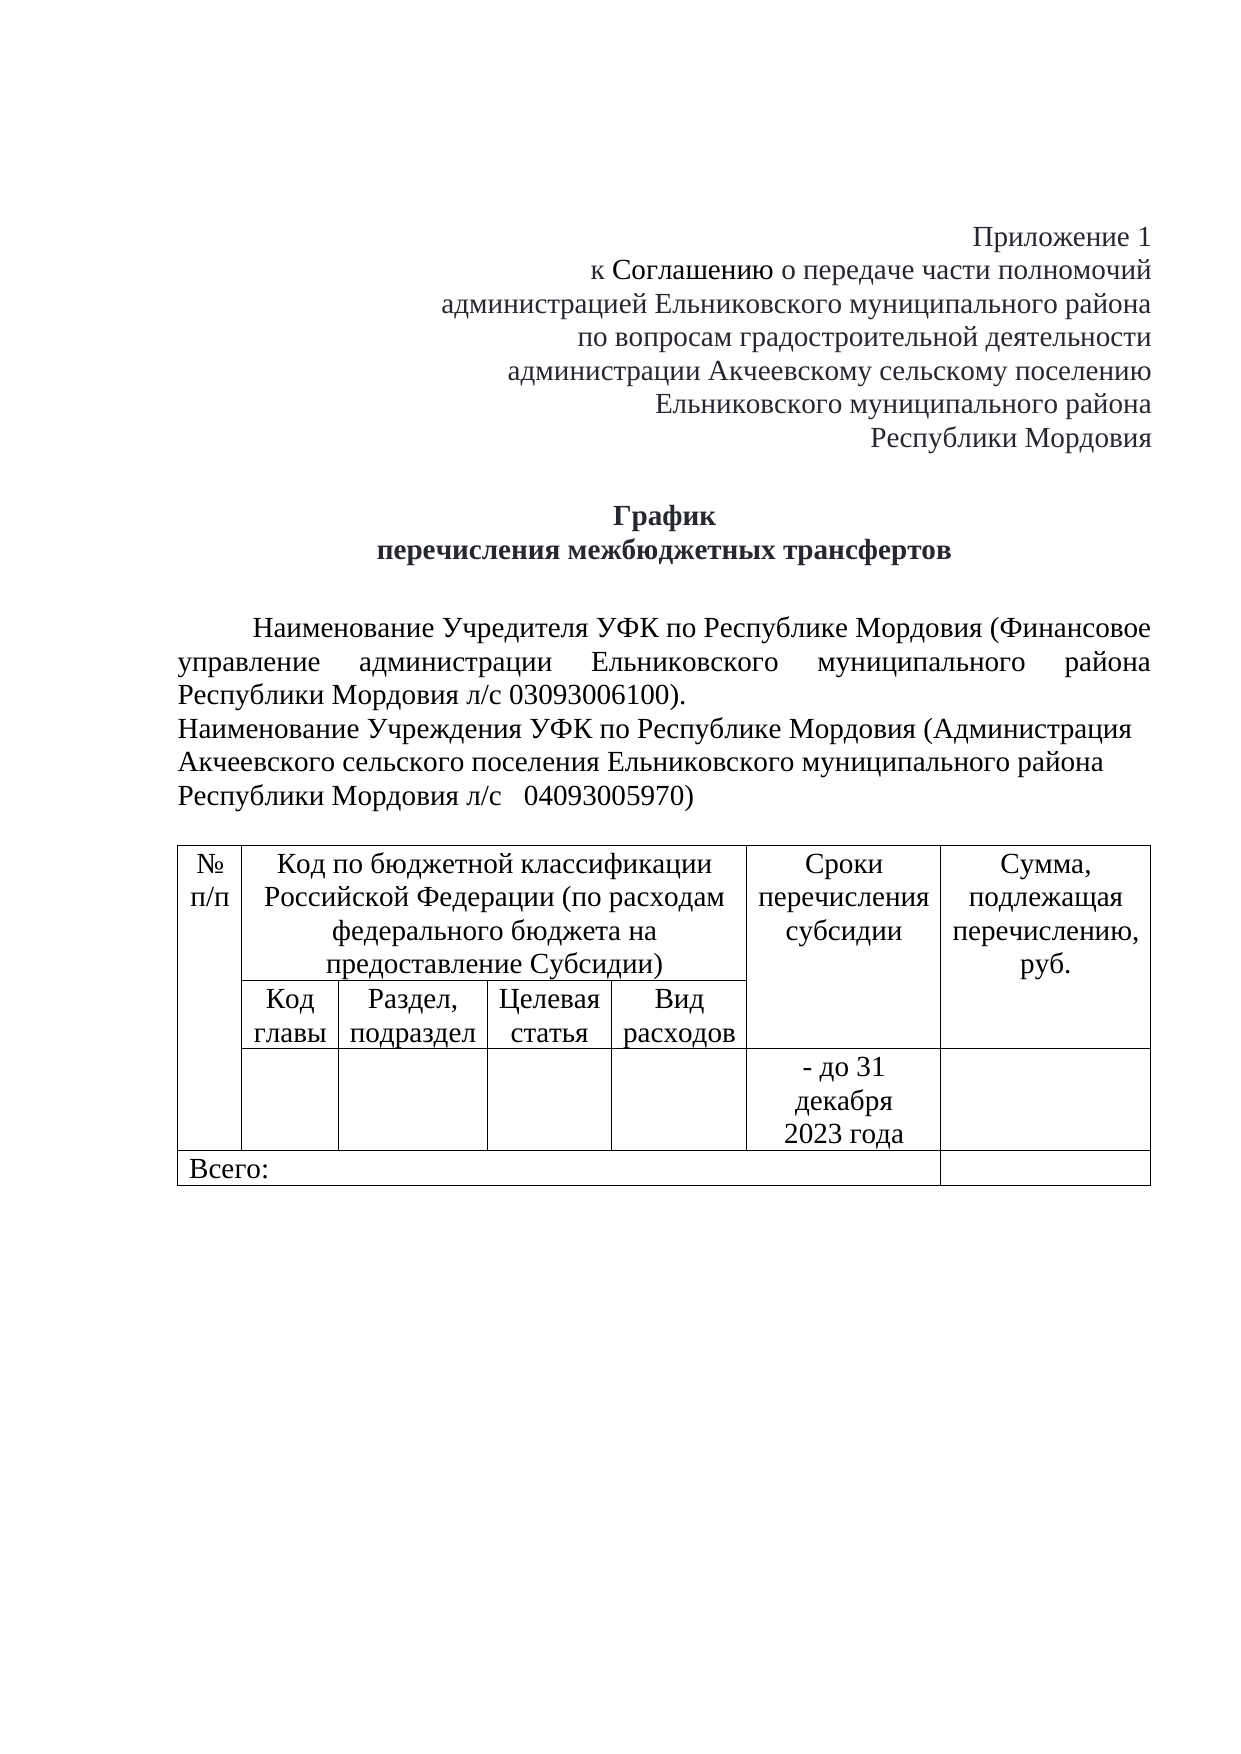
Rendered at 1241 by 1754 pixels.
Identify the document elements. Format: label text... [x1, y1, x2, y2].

table_cell [488, 1049, 611, 1150]
table_cell Всего: [178, 1151, 940, 1184]
text Наименование Учредителя УФК по Республике Мордовия (Финансовое управление администрации Ельниковского муниципального района Республики Мордовия л/с 03093006100). [177, 610, 1152, 711]
text График перечисления межбюджетных трансфертов [177, 498, 1152, 565]
table_cell - до 31 декабря 2023 года [747, 1049, 940, 1150]
table_header № п/п [178, 846, 241, 1150]
table_header Сумма, подлежащая перечислению, руб. [941, 846, 1150, 1048]
table_header Сроки перечисления субсидии [747, 846, 940, 1048]
text Наименование Учреждения УФК по Республике Мордовия (Администрация Акчеевского сельского поселения Ельниковского муниципального района Республики Мордовия л/с 04093005970) [177, 711, 1152, 811]
table_cell Целевая статья [488, 981, 611, 1048]
table_cell Вид расходов [612, 981, 746, 1048]
table_cell [941, 1049, 1150, 1150]
table_cell Код главы [242, 981, 338, 1048]
table_header Код по бюджетной классификации Российской Федерации (по расходам федерального бюджета на предоставление Субсидии) [242, 846, 746, 980]
table_cell [612, 1049, 746, 1150]
table_cell [941, 1151, 1150, 1184]
table_cell Раздел, подраздел [339, 981, 487, 1048]
text Приложение 1 к Соглашению о передаче части полномочий администрацией Ельниковского муниципального района по вопросам градостроительной деятельности администрации Акчеевскому сельскому поселению Ельниковского муниципального района Республики Мордовия [177, 219, 1152, 453]
table_cell [242, 1049, 338, 1150]
table_cell [339, 1049, 487, 1150]
